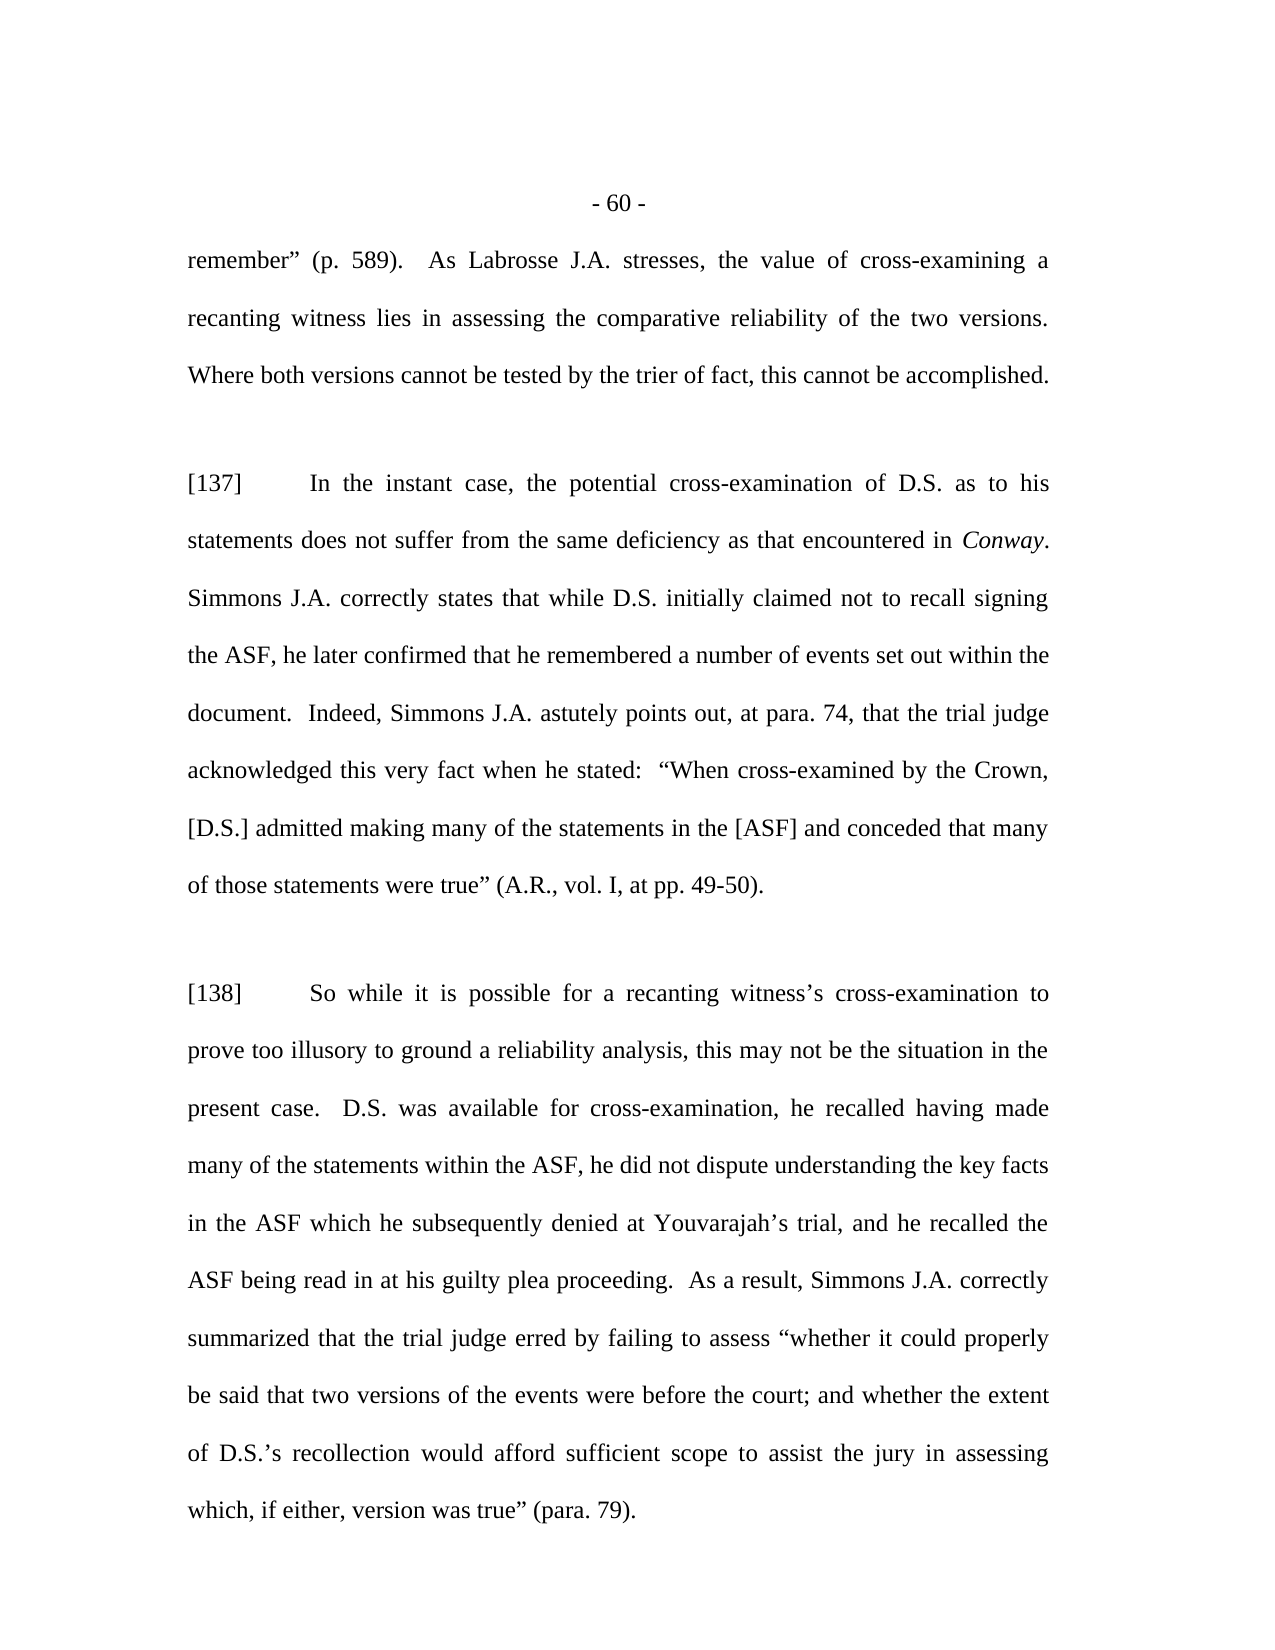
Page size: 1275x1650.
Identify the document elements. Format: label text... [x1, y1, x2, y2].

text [187, 245, 1050, 389]
text So while it is possible for a recanting witness’s cross-examination to prove too illusory to ground a reliability analysis, this may not be the situation in the present case. D.S. was available for cross-examination, he recalled having made many of the statements within the ASF, he did not dispute understanding the key facts in the ASF which he subsequently denied at Youvarajah’s trial, and he recalled the ASF being read in at his guilty plea proceeding. As a result, Simmons J.A. correctly summarized that the trial judge erred by failing to assess “whether it could properly be said that two versions of the events were before the court; and whether the extent of D.S.’s recollection would afford sufficient scope to assist the jury in assessing which, if either, version was true” (para. 79). [187, 978, 1050, 1524]
text In the instant case, the potential cross-examination of D.S. as to his statements does not suffer from the same deficiency as that encountered in Conway. Simmons J.A. correctly states that while D.S. initially claimed not to recall signing the ASF, he later confirmed that he remembered a number of events set out within the document. Indeed, Simmons J.A. astutely points out, at para. 74, that the trial judge acknowledged this very fact when he stated: “When cross-examined by the Crown, [D.S.] admitted making many of the statements in the [ASF] and conceded that many of those statements were true” (A.R., vol. I, at pp. 49-50). [187, 468, 1050, 899]
